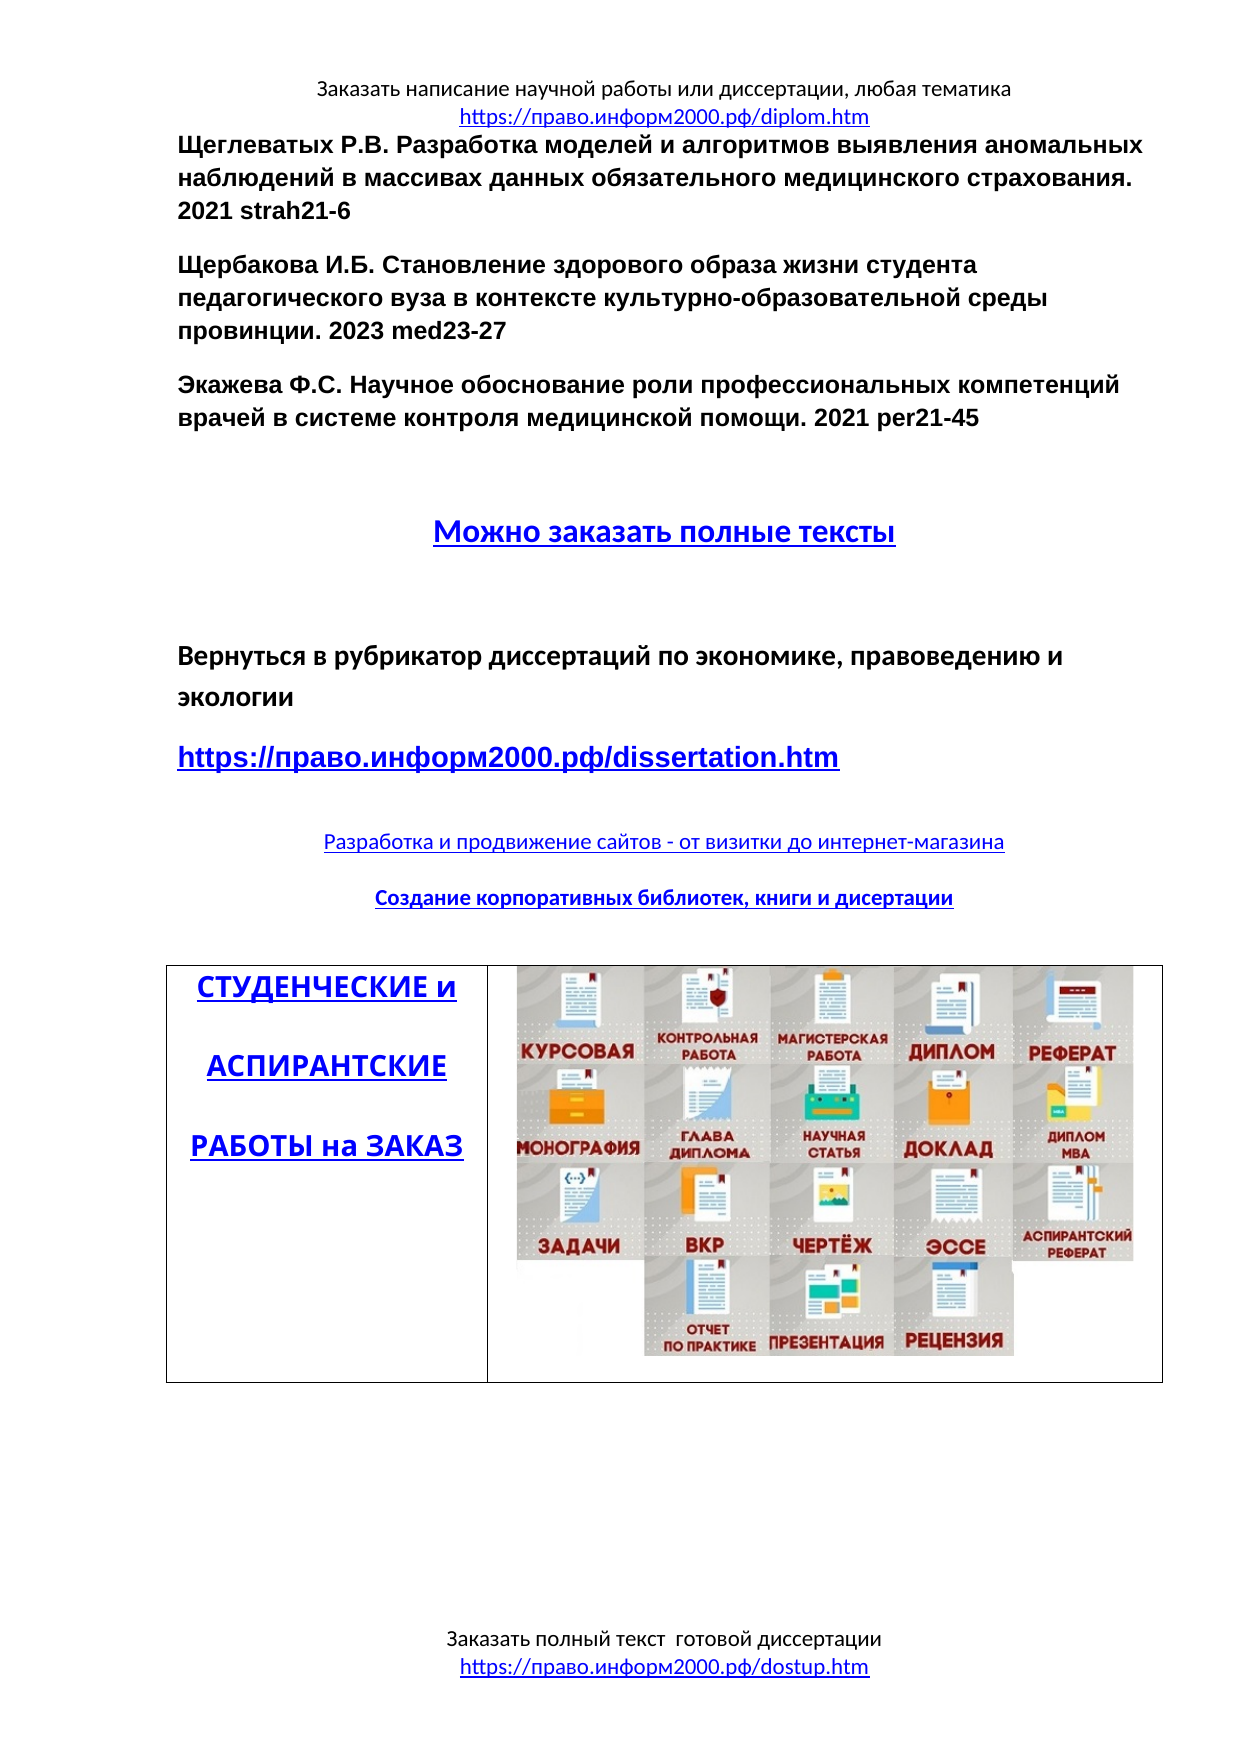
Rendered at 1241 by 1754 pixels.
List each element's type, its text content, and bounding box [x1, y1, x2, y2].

text Вернуться в рубрикатор диссертаций по экономике, правоведению и экологии [177, 637, 1152, 714]
text Экажева Ф.С. Научное обоснование роли профессиональных компетенций врачей в системе контроля медицинской помощи. 2021 per21-45 [177, 369, 1152, 431]
text Щеглеватых Р.В. Разработка моделей и алгоритмов выявления аномальных наблюдений в массивах данных обязательного медицинского страхования. 2021 strah21-6 [177, 130, 1152, 224]
table_header СТУДЕНЧЕСКИЕ и АСПИРАНТСКИЕ РАБОТЫ на ЗАКАЗ [167, 966, 487, 1382]
text Создание корпоративных библиотек, книги и дисертации [177, 883, 1152, 911]
table_header [488, 966, 1162, 1382]
text https://право.информ2000.рф/dissertation.htm [177, 740, 1152, 773]
text Разработка и продвижение сайтов - от визитки до интернет-магазина [177, 827, 1152, 855]
picture [516, 966, 1134, 1356]
text Можно заказать полные тексты [177, 510, 1152, 551]
text Щербакова И.Б. Становление здорового образа жизни студента педагогического вуза в контексте культурно-образовательной среды провинции. 2023 med23-27 [177, 250, 1152, 344]
